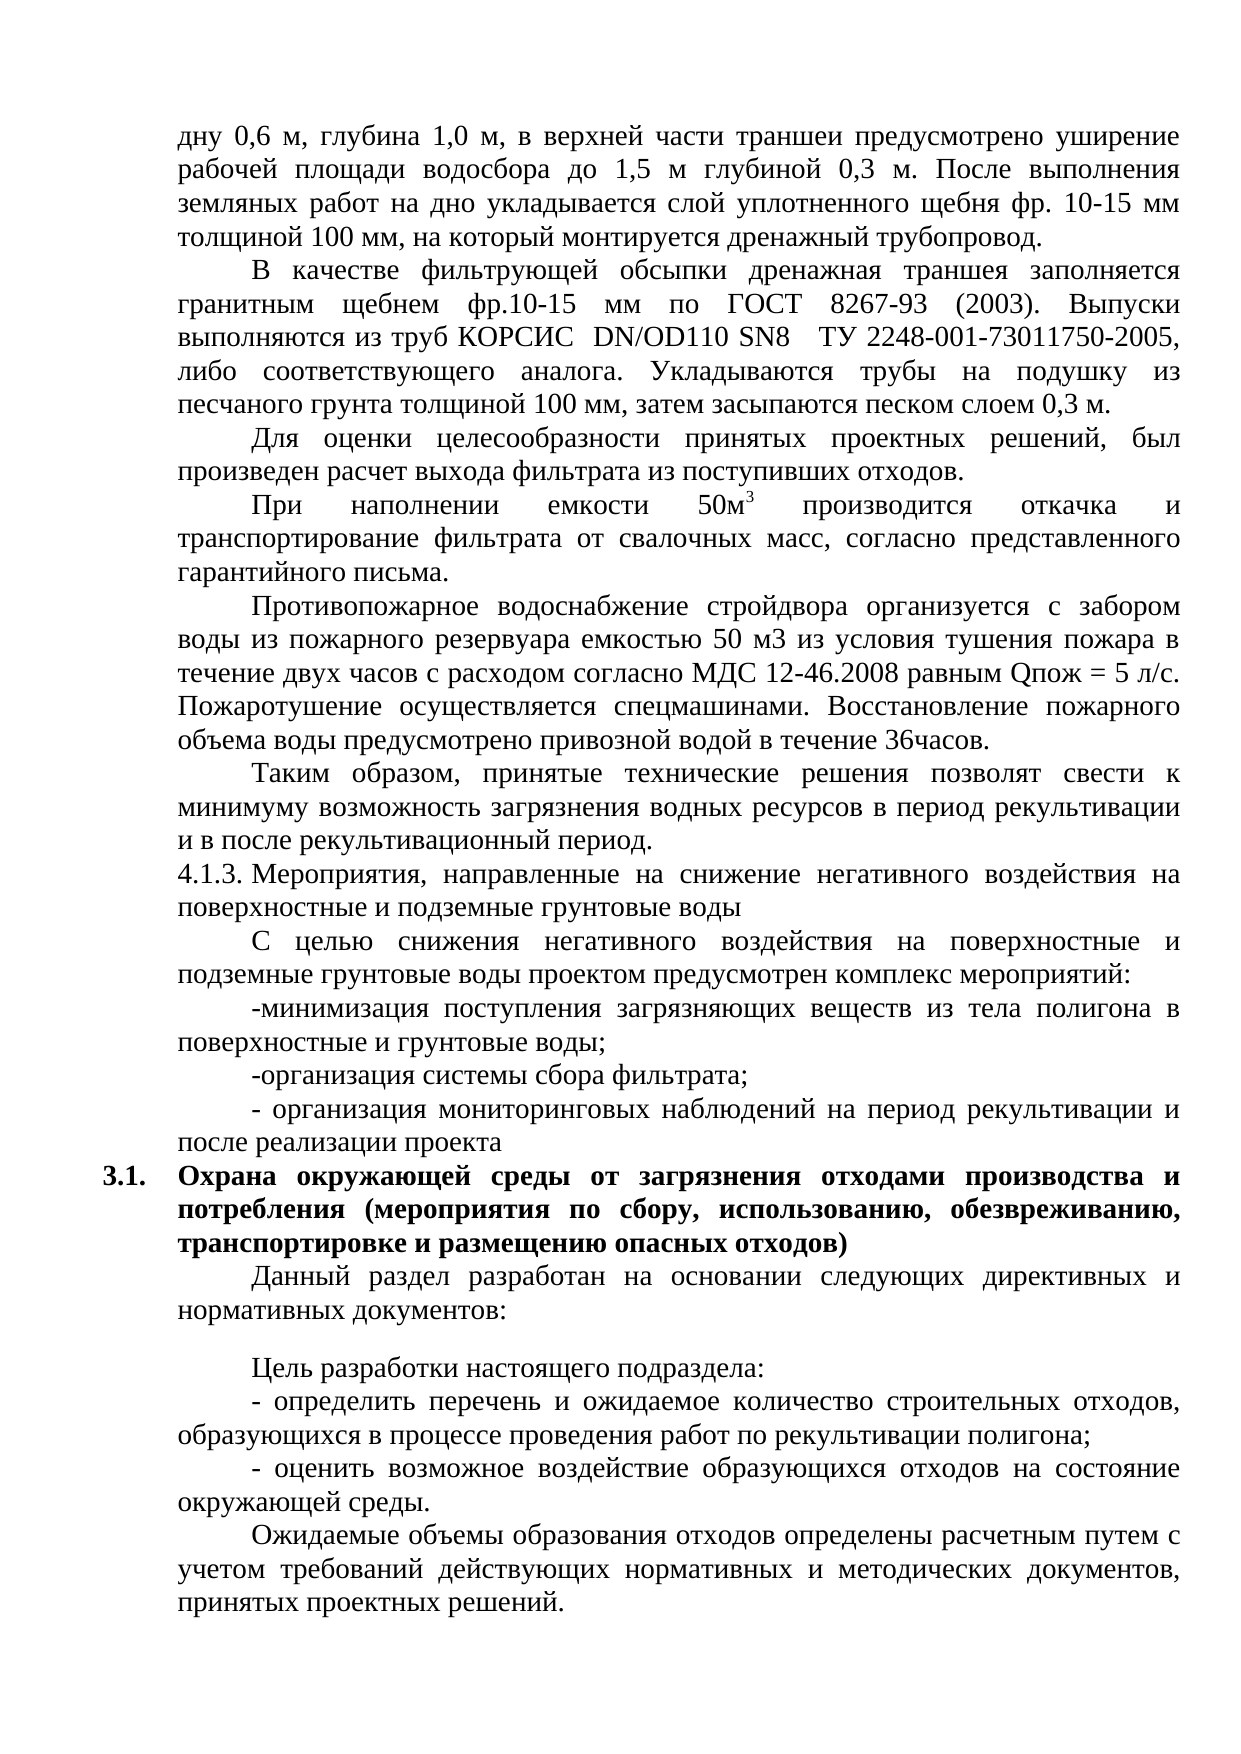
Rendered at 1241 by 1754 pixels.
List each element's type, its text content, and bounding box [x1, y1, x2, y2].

text Противопожарное водоснабжение стройдвора организуется с забором воды из пожарного резервуара емкостью 50 м3 из условия тушения пожара в течение двух часов с расходом согласно МДС 12-46.2008 равным Qпож = 5 л/с. Пожаротушение осуществляется спецмашинами. Восстановление пожарного объема воды предусмотрено привозной водой в течение 36часов. [177, 588, 1181, 755]
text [177, 118, 1181, 252]
text - организация мониторинговых наблюдений на период рекультивации и после реализации проекта [177, 1091, 1181, 1158]
text - определить перечень и ожидаемое количество строительных отходов, образующихся в процессе проведения работ по рекультивации полигона; [177, 1383, 1181, 1450]
text При наполнении емкости 50м3 производится откачка и транспортирование фильтрата от свалочных масс, согласно представленного гарантийного письма. [177, 487, 1181, 588]
text Данный раздел разработан на основании следующих директивных и нормативных документов: [177, 1258, 1181, 1326]
text Цель разработки настоящего подраздела: [177, 1350, 1181, 1383]
list Мероприятия, направленные на снижение негативного воздействия на поверхностные и подземные грунтовые воды [177, 856, 1181, 923]
text -организация системы сбора фильтрата; [177, 1057, 1181, 1091]
list Охрана окружающей среды от загрязнения отходами производства и потребления (мероприятия по сбору, использованию, обезвреживанию, транспортировке и размещению опасных отходов) [102, 1158, 1181, 1258]
text Для оценки целесообразности принятых проектных решений, был произведен расчет выхода фильтрата из поступивших отходов. [177, 420, 1181, 487]
text Ожидаемые объемы образования отходов определены расчетным путем с учетом требований действующих нормативных и методических документов, принятых проектных решений. [177, 1517, 1181, 1618]
text В качестве фильтрующей обсыпки дренажная траншея заполняется гранитным щебнем фр.10-15 мм по ГОСТ 8267-93 (2003). Выпуски выполняются из труб КОРСИС DN/OD110 SN8 ТУ 2248-001-73011750-2005, либо соответствующего аналога. Укладываются трубы на подушку из песчаного грунта толщиной 100 мм, затем засыпаются песком слоем 0,3 м. [177, 252, 1181, 420]
text -минимизация поступления загрязняющих веществ из тела полигона в поверхностные и грунтовые воды; [177, 990, 1181, 1057]
text С целью снижения негативного воздействия на поверхностные и подземные грунтовые воды проектом предусмотрен комплекс мероприятий: [177, 923, 1181, 990]
text Таким образом, принятые технические решения позволят свести к минимуму возможность загрязнения водных ресурсов в период рекультивации и в после рекультивационный период. [177, 755, 1181, 856]
text - оценить возможное воздействие образующихся отходов на состояние окружающей среды. [177, 1450, 1181, 1517]
